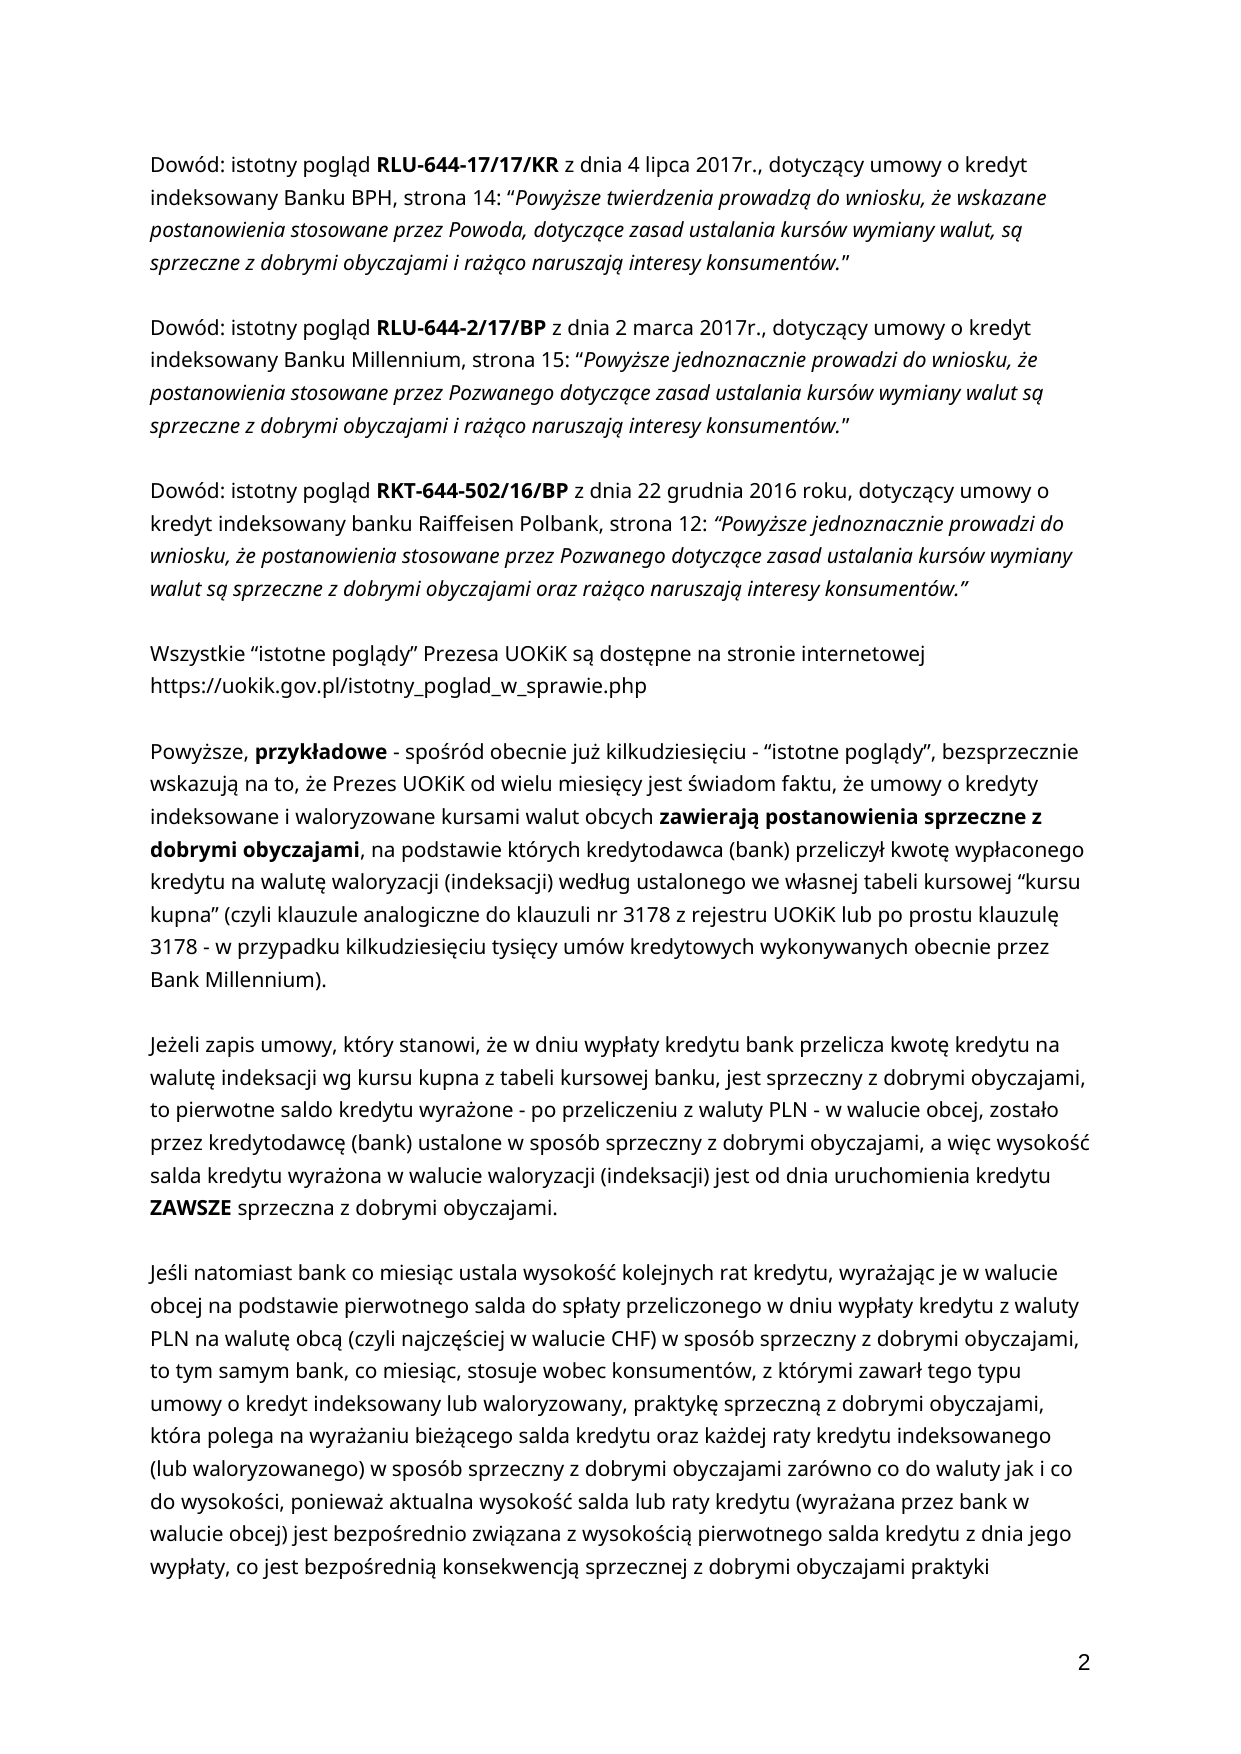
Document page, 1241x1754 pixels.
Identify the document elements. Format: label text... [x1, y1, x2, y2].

text Wszystkie “istotne poglądy” Prezesa UOKiK są dostępne na stronie internetowej https://uokik.gov.pl/istotny_poglad_w_sprawie.php [150, 639, 1090, 700]
text Powyższe, przykładowe - spośród obecnie już kilkudziesięciu - “istotne poglądy”, bezsprzecznie wskazują na to, że Prezes UOKiK od wielu miesięcy jest świadom faktu, że umowy o kredyty indeksowane i waloryzowane kursami walut obcych zawierają postanowienia sprzeczne z dobrymi obyczajami, na podstawie których kredytodawca (bank) przeliczył kwotę wypłaconego kredytu na walutę waloryzacji (indeksacji) według ustalonego we własnej tabeli kursowej “kursu kupna” (czyli klauzule analogiczne do klauzuli nr 3178 z rejestru UOKiK lub po prostu klauzulę 3178 - w przypadku kilkudziesięciu tysięcy umów kredytowych wykonywanych obecnie przez Bank Millennium). [150, 737, 1090, 993]
text Jeżeli zapis umowy, który stanowi, że w dniu wypłaty kredytu bank przelicza kwotę kredytu na walutę indeksacji wg kursu kupna z tabeli kursowej banku, jest sprzeczny z dobrymi obyczajami, to pierwotne saldo kredytu wyrażone - po przeliczeniu z waluty PLN - w walucie obcej, zostało przez kredytodawcę (bank) ustalone w sposób sprzeczny z dobrymi obyczajami, a więc wysokość salda kredytu wyrażona w walucie waloryzacji (indeksacji) jest od dnia uruchomienia kredytu ZAWSZE sprzeczna z dobrymi obyczajami. [150, 1030, 1090, 1222]
text Dowód: istotny pogląd RLU-644-2/17/BP z dnia 2 marca 2017r., dotyczący umowy o kredyt indeksowany Banku Millennium, strona 15: “Powyższe jednoznacznie prowadzi do wniosku, że postanowienia stosowane przez Pozwanego dotyczące zasad ustalania kursów wymiany walut są sprzeczne z dobrymi obyczajami i rażąco naruszają interesy konsumentów.” [150, 313, 1090, 439]
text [150, 1258, 1090, 1580]
text Dowód: istotny pogląd RKT-644-502/16/BP z dnia 22 grudnia 2016 roku, dotyczący umowy o kredyt indeksowany banku Raiffeisen Polbank, strona 12: “Powyższe jednoznacznie prowadzi do wniosku, że postanowienia stosowane przez Pozwanego dotyczące zasad ustalania kursów wymiany walut są sprzeczne z dobrymi obyczajami oraz rażąco naruszają interesy konsumentów.” [150, 476, 1090, 602]
text Dowód: istotny pogląd RLU-644-17/17/KR z dnia 4 lipca 2017r., dotyczący umowy o kredyt indeksowany Banku BPH, strona 14: “Powyższe twierdzenia prowadzą do wniosku, że wskazane postanowienia stosowane przez Powoda, dotyczące zasad ustalania kursów wymiany walut, są sprzeczne z dobrymi obyczajami i rażąco naruszają interesy konsumentów.” [150, 150, 1090, 276]
